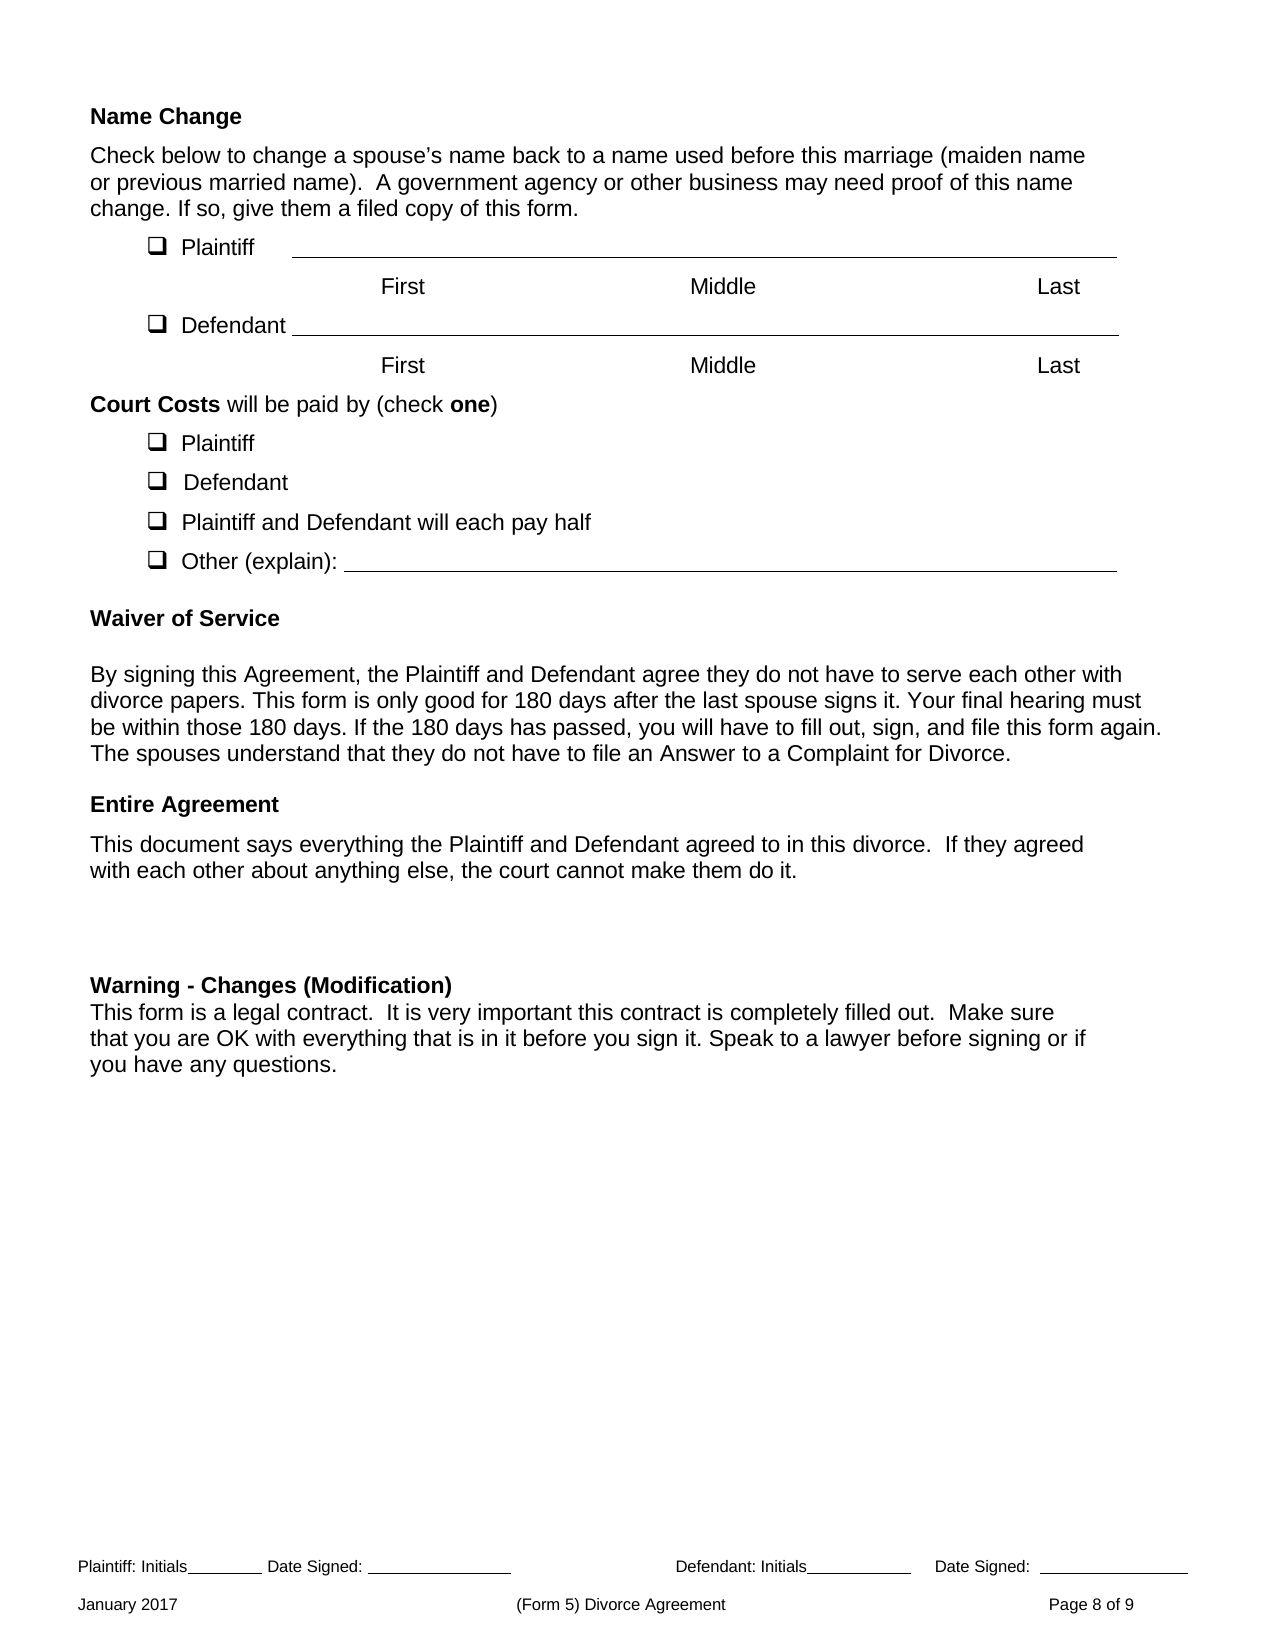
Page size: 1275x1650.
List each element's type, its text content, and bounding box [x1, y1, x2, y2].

text First Middle Last [381, 273, 1181, 299]
list Defendant [146, 469, 1181, 496]
list Plaintiff [146, 430, 1181, 457]
subtitle Warning - Changes (Modification) [90, 972, 1181, 998]
text Court Costs will be paid by (check one) [90, 391, 1181, 417]
text Check below to change a spouse’s name back to a name used before this marriage (maiden name or previous married name). A government agency or other business may need proof of this name change. If so, give them a filed copy of this form. [90, 142, 1092, 221]
subtitle Name Change [90, 103, 1181, 129]
text First Middle Last [381, 352, 1181, 379]
list Plaintiff and Defendant will each pay half [146, 509, 1181, 536]
subtitle Waiver of Service [90, 605, 1181, 631]
list Defendant [146, 312, 300, 339]
text This document says everything the Plaintiff and Defendant agreed to in this divorce. If they agreed with each other about anything else, the court cannot make them do it. [90, 831, 1089, 883]
list Other (explain): [146, 548, 1181, 575]
text By signing this Agreement, the Plaintiff and Defendant agree they do not have to serve each other with divorce papers. This form is only good for 180 days after the last spouse signs it. Your final hearing must be within those 180 days. If the 180 days has passed, you will have to fill out, sign, and file this form again. The spouses understand that they do not have to file an Answer to a Complaint for Divorce. [90, 661, 1163, 766]
text This form is a legal contract. It is very important this contract is completely filled out. Make sure that you are OK with everything that is in it before you sign it. Speak to a lawyer before signing or if you have any questions. [90, 998, 1089, 1077]
subtitle Entire Agreement [90, 791, 1181, 817]
list Plaintiff [146, 234, 1181, 261]
